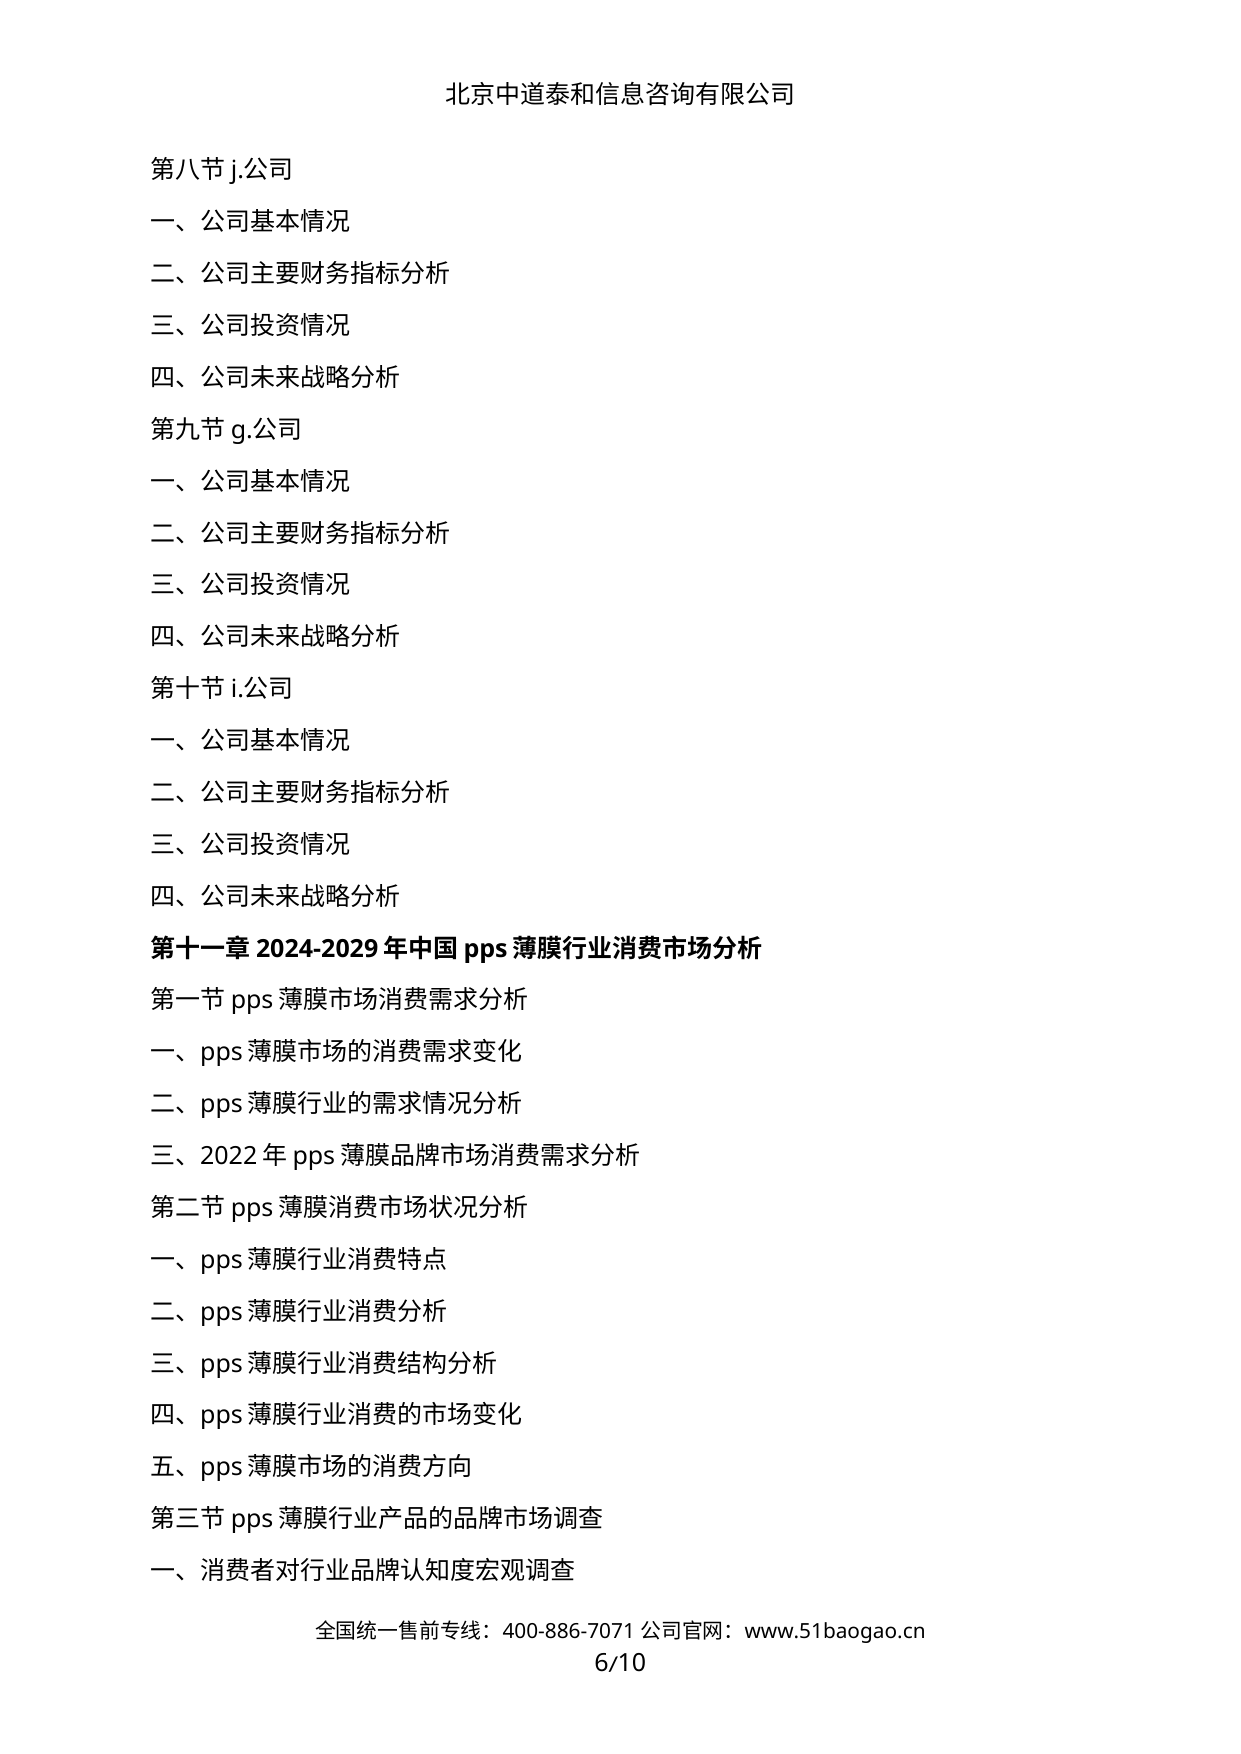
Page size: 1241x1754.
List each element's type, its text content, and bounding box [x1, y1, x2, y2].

text 一、公司基本情况 [150, 202, 1090, 238]
text 五、pps薄膜市场的消费方向 [150, 1447, 1090, 1483]
text 第二节 pps薄膜消费市场状况分析 [150, 1187, 1090, 1224]
text 二、pps薄膜行业的需求情况分析 [150, 1084, 1090, 1120]
text 二、公司主要财务指标分析 [150, 254, 1090, 290]
text 一、pps薄膜市场的消费需求变化 [150, 1032, 1090, 1068]
text 三、公司投资情况 [150, 565, 1090, 601]
text 第三节 pps薄膜行业产品的品牌市场调查 [150, 1499, 1090, 1535]
text 一、pps薄膜行业消费特点 [150, 1239, 1090, 1276]
text 三、2022年pps薄膜品牌市场消费需求分析 [150, 1136, 1090, 1172]
text 四、公司未来战略分析 [150, 617, 1090, 653]
text 第十节 i.公司 [150, 669, 1090, 705]
text 一、公司基本情况 [150, 461, 1090, 497]
text 二、pps薄膜行业消费分析 [150, 1291, 1090, 1327]
text 第一节 pps薄膜市场消费需求分析 [150, 980, 1090, 1016]
text 一、消费者对行业品牌认知度宏观调查 [150, 1551, 1090, 1587]
text 四、pps薄膜行业消费的市场变化 [150, 1395, 1090, 1431]
text 一、公司基本情况 [150, 721, 1090, 757]
text 二、公司主要财务指标分析 [150, 513, 1090, 549]
text 三、pps薄膜行业消费结构分析 [150, 1343, 1090, 1379]
text 三、公司投资情况 [150, 306, 1090, 342]
text 四、公司未来战略分析 [150, 357, 1090, 394]
text 第九节 g.公司 [150, 409, 1090, 446]
text 第十一章 2024-2029年中国pps薄膜行业消费市场分析 [150, 928, 1090, 964]
text 二、公司主要财务指标分析 [150, 772, 1090, 809]
text 第八节 j.公司 [150, 150, 1090, 186]
text 四、公司未来战略分析 [150, 876, 1090, 912]
text 三、公司投资情况 [150, 824, 1090, 861]
